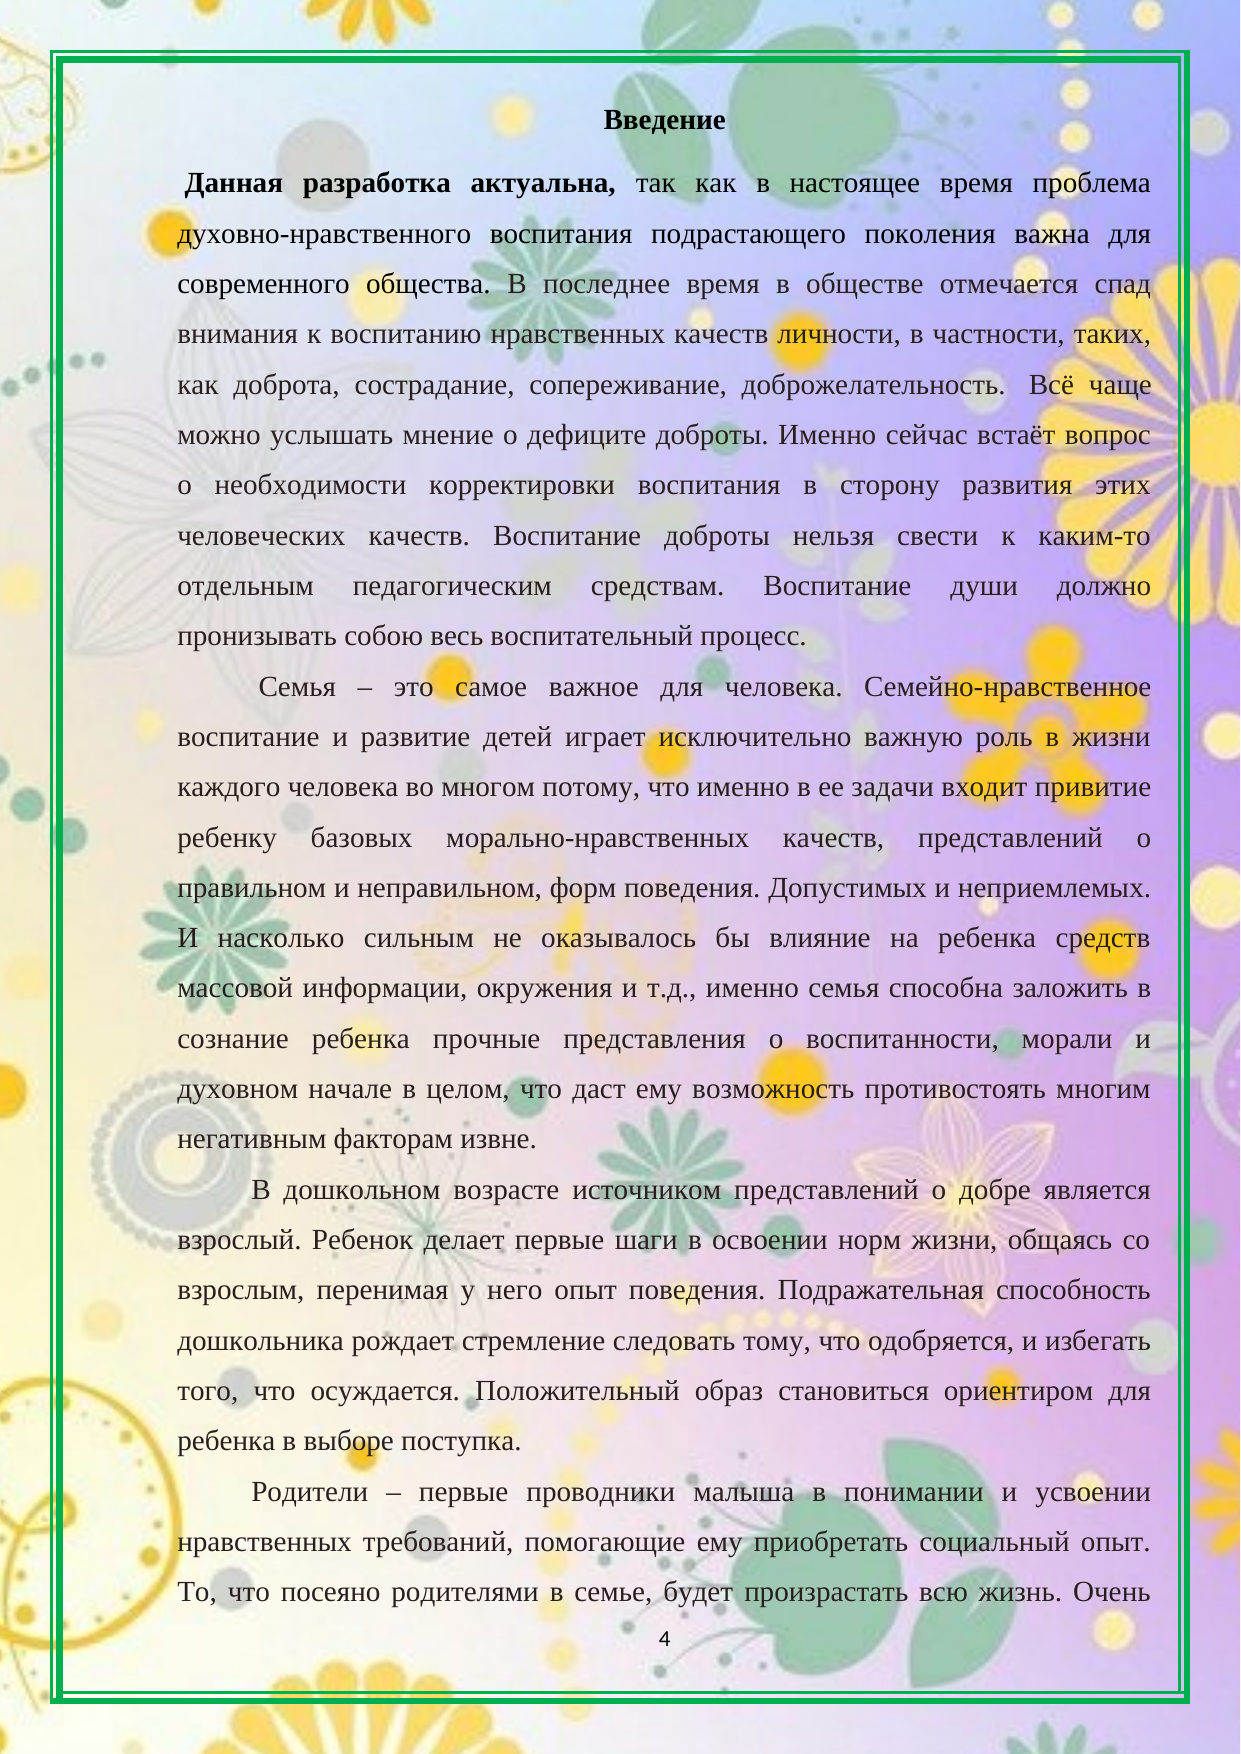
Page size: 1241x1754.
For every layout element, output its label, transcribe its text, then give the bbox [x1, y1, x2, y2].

picture [0, 0, 1241, 1754]
text В дошкольном возрасте источником представлений о добре является взрослый. Ребенок делает первые шаги в освоении норм жизни, общаясь со взрослым, перенимая у него опыт поведения. Подражательная способность дошкольника рождает стремление следовать тому, что одобряется, и избегать того, что осуждается. Положительный образ становиться ориентиром для ребенка в выборе поступка. [177, 1172, 1152, 1457]
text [177, 1474, 1152, 1608]
text Семья – это самое важное для человека. Семейно-нравственное воспитание и развитие детей играет исключительно важную роль в жизни каждого человека во многом потому, что именно в ее задачи входит привитие ребенку базовых морально-нравственных качеств, представлений о правильном и неправильном, форм поведения. Допустимых и неприемлемых. И насколько сильным не оказывалось бы влияние на ребенка средств массовой информации, окружения и т.д., именно семья способна заложить в сознание ребенка прочные представления о воспитанности, морали и духовном начале в целом, что даст ему возможность противостоять многим негативным факторам извне. [177, 669, 1152, 1155]
text Введение [177, 102, 1152, 135]
text Данная разработка актуальна, так как в настоящее время проблема духовно-нравственного воспитания подрастающего поколения важна для современного общества. В последнее время в обществе отмечается спад внимания к воспитанию нравственных качеств личности, в частности, таких, как доброта, сострадание, сопереживание, доброжелательность. Всё чаще можно услышать мнение о дефиците доброты. Именно сейчас встаёт вопрос о необходимости корректировки воспитания в сторону развития этих человеческих качеств. Воспитание доброты нельзя свести к каким-то отдельным педагогическим средствам. Воспитание души должно пронизывать собою весь воспитательный процесс. [177, 166, 1152, 652]
